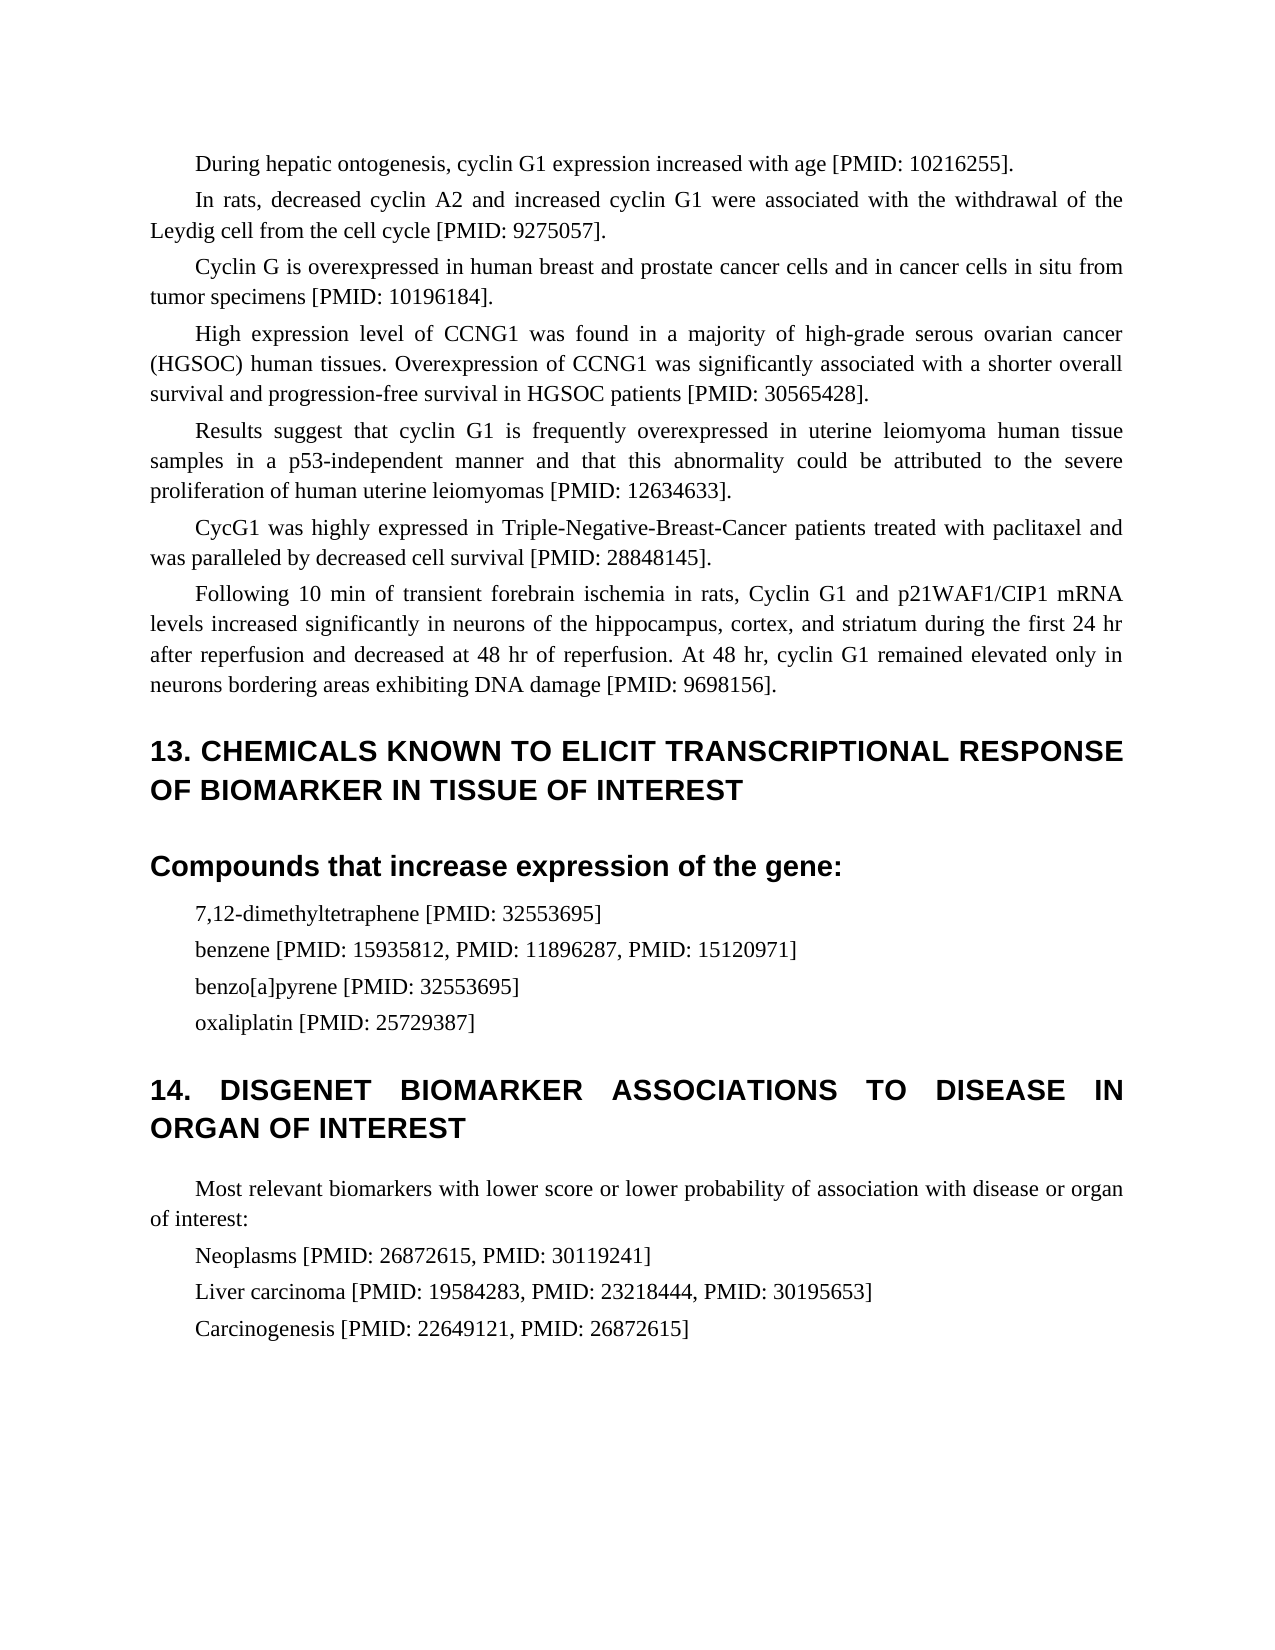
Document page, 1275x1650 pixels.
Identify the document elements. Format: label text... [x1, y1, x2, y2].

subtitle 13. Chemicals Known to Elicit Transcriptional Response of Biomarker in Tissue of Interest [150, 734, 1125, 806]
subtitle Compounds that increase expression of the gene: [150, 849, 1125, 882]
subtitle 14. DisGeNet Biomarker Associations to Disease in Organ of Interest [150, 1073, 1125, 1145]
